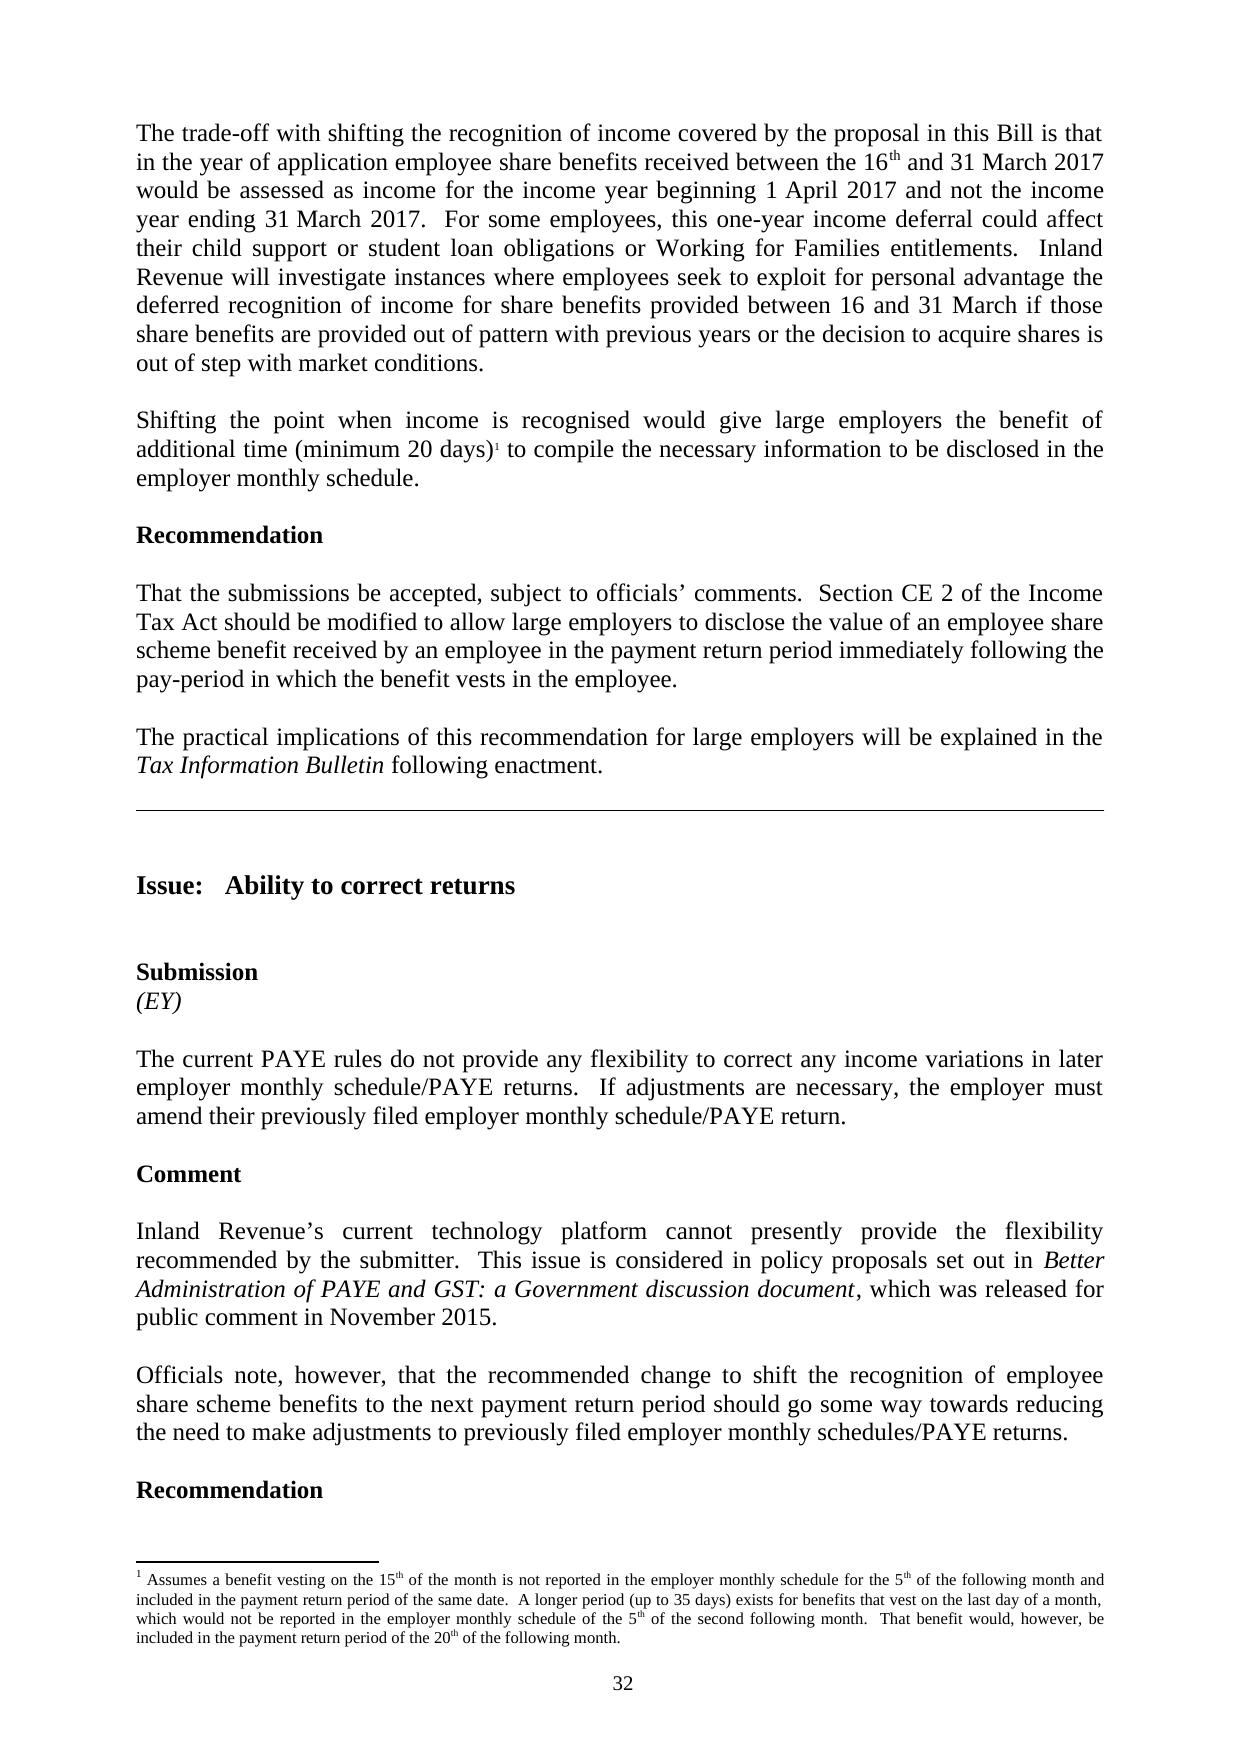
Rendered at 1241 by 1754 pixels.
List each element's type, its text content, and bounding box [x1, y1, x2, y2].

text That the submissions be accepted, subject to officials’ comments. Section CE 2 of the Income Tax Act should be modified to allow large employers to disclose the value of an employee share scheme benefit received by an employee in the payment return period immediately following the pay-period in which the benefit vests in the employee. [136, 578, 1104, 693]
subtitle Issue: Ability to correct returns [136, 869, 1104, 900]
subtitle Comment [136, 1159, 1104, 1187]
text The current PAYE rules do not provide any flexibility to correct any income variations in later employer monthly schedule/PAYE returns. If adjustments are necessary, the employer must amend their previously filed employer monthly schedule/PAYE return. [136, 1044, 1104, 1130]
text Inland Revenue’s current technology platform cannot presently provide the flexibility recommended by the submitter. This issue is considered in policy proposals set out in Better Administration of PAYE and GST: a Government discussion document, which was released for public comment in November 2015. [136, 1216, 1104, 1331]
subtitle Submission [136, 957, 1104, 986]
text Shifting the point when income is recognised would give large employers the benefit of additional time (minimum 20 days) to compile the necessary information to be disclosed in the employer monthly schedule. [136, 406, 1104, 492]
text The practical implications of this recommendation for large employers will be explained in the Tax Information Bulletin following enactment. [136, 722, 1104, 779]
text Officials note, however, that the recommended change to shift the recognition of employee share scheme benefits to the next payment return period should go some way towards reducing the need to make adjustments to previously filed employer monthly schedules/PAYE returns. [136, 1360, 1104, 1446]
text The trade-off with shifting the recognition of income covered by the proposal in this Bill is that in the year of application employee share benefits received between the 16th and 31 March 2017 would be assessed as income for the income year beginning 1 April 2017 and not the income year ending 31 March 2017. For some employees, this one-year income deferral could affect their child support or student loan obligations or Working for Families entitlements. Inland Revenue will investigate instances where employees seek to exploit for personal advantage the deferred recognition of income for share benefits provided between 16 and 31 March if those share benefits are provided out of pattern with previous years or the decision to acquire shares is out of step with market conditions. [136, 118, 1104, 377]
subtitle (EY) [136, 986, 1104, 1015]
subtitle Recommendation [136, 521, 1104, 549]
subtitle Recommendation [136, 1475, 1104, 1504]
